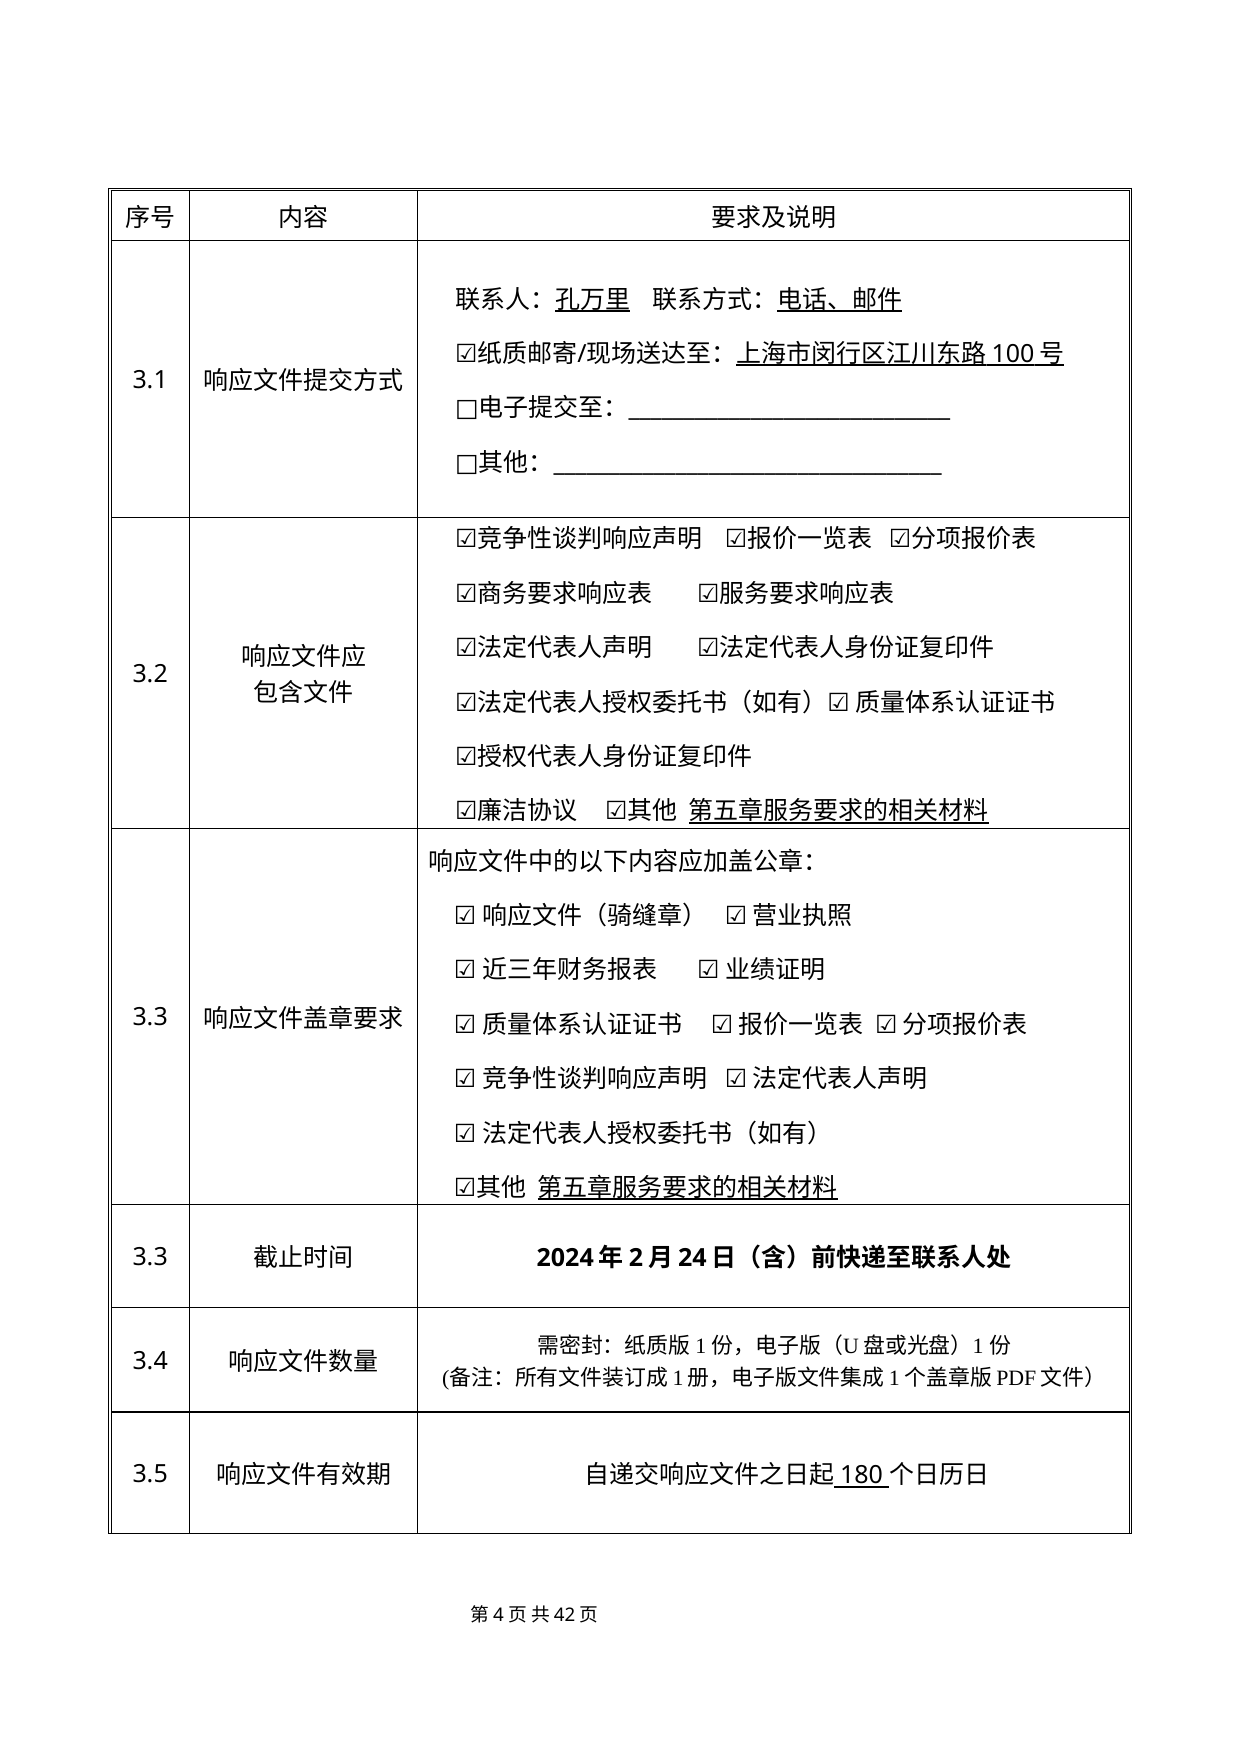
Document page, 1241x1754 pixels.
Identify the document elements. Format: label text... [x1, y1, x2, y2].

table_cell 响应文件应 包含文件 [190, 518, 417, 828]
table_cell 3.4 [112, 1308, 189, 1411]
table_cell 3.3 [112, 1205, 189, 1307]
table_cell 需密封：纸质版 1 份，电子版（U盘或光盘）1 份 (备注：所有文件装订成1册，电子版文件集成1个盖章版PDF文件） [418, 1308, 1129, 1411]
table_cell 响应文件有效期 [190, 1413, 417, 1533]
table_cell 3.2 [112, 518, 189, 828]
table_cell 响应文件中的以下内容应加盖公章： ☑ 响应文件（骑缝章） ☑ 营业执照 ☑ 近三年财务报表 ☑ 业绩证明 ☑ 质量体系认证证书 ☑ 报价一览表 ☑ 分项报价表 ☑ 竞争性谈判响应声明 ☑ 法定代表人声明 ☑ 法定代表人授权委托书（如有） ☑其他 第五章服务要求的相关材料 [418, 829, 1129, 1204]
table_cell ☑竞争性谈判响应声明 ☑报价一览表 ☑分项报价表 ☑商务要求响应表 ☑服务要求响应表 ☑法定代表人声明 ☑法定代表人身份证复印件 ☑法定代表人授权委托书（如有）☑ 质量体系认证证书 ☑授权代表人身份证复印件 ☑廉洁协议 ☑其他 第五章服务要求的相关材料 [418, 518, 1129, 828]
table_cell 3.3 [112, 829, 189, 1204]
table_cell 3.1 [112, 241, 189, 517]
table_cell 响应文件提交方式 [190, 241, 417, 517]
table_cell 3.5 [112, 1413, 189, 1533]
table_header 要求及说明 [418, 191, 1129, 239]
table_header 内容 [190, 191, 417, 239]
table_header 序号 [112, 191, 189, 239]
table_cell 自递交响应文件之日起 180 个日历日 [418, 1413, 1129, 1533]
table_cell 截止时间 [190, 1205, 417, 1307]
table_cell 2024年2月24日（含）前快递至联系人处 [418, 1205, 1129, 1307]
table_cell 响应文件数量 [190, 1308, 417, 1411]
table_cell 响应文件盖章要求 [190, 829, 417, 1204]
table_cell 联系人：孔万里 联系方式：电话、邮件 ☑纸质邮寄/现场送达至：上海市闵行区江川东路100号 □电子提交至：_____________________________ □其他：___________________________________ [418, 241, 1129, 517]
